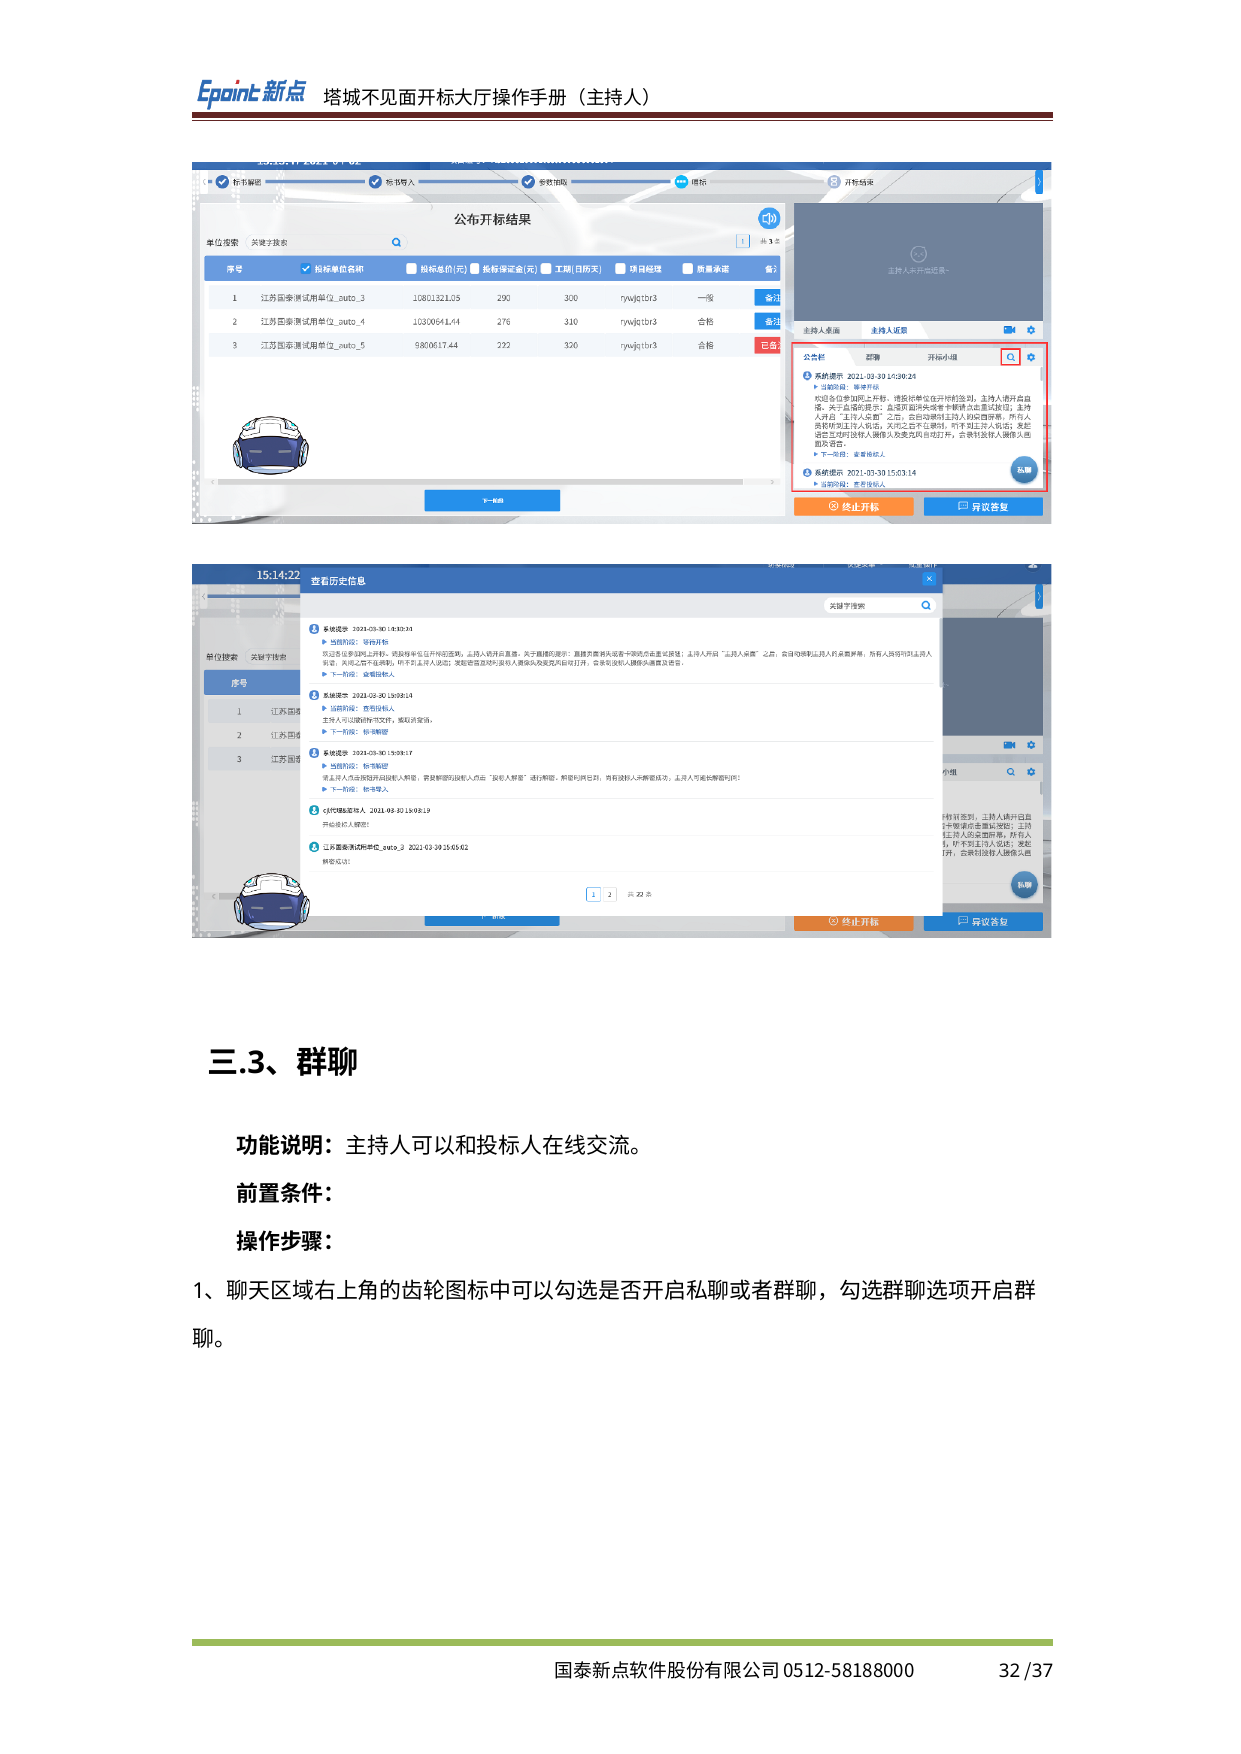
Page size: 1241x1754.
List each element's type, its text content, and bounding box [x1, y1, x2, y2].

text 操作步骤： [192, 1224, 1053, 1256]
subtitle 群聊 [207, 1027, 1053, 1092]
text 功能说明：主持人可以和投标人在线交流。 [192, 1127, 1053, 1160]
picture [192, 564, 1052, 938]
picture [192, 162, 1052, 524]
list 聊天区域右上角的齿轮图标中可以勾选是否开启私聊或者群聊，勾选群聊选项开启群聊。 [192, 1272, 1053, 1353]
picture [184, 65, 319, 122]
text 前置条件： [192, 1176, 1053, 1208]
